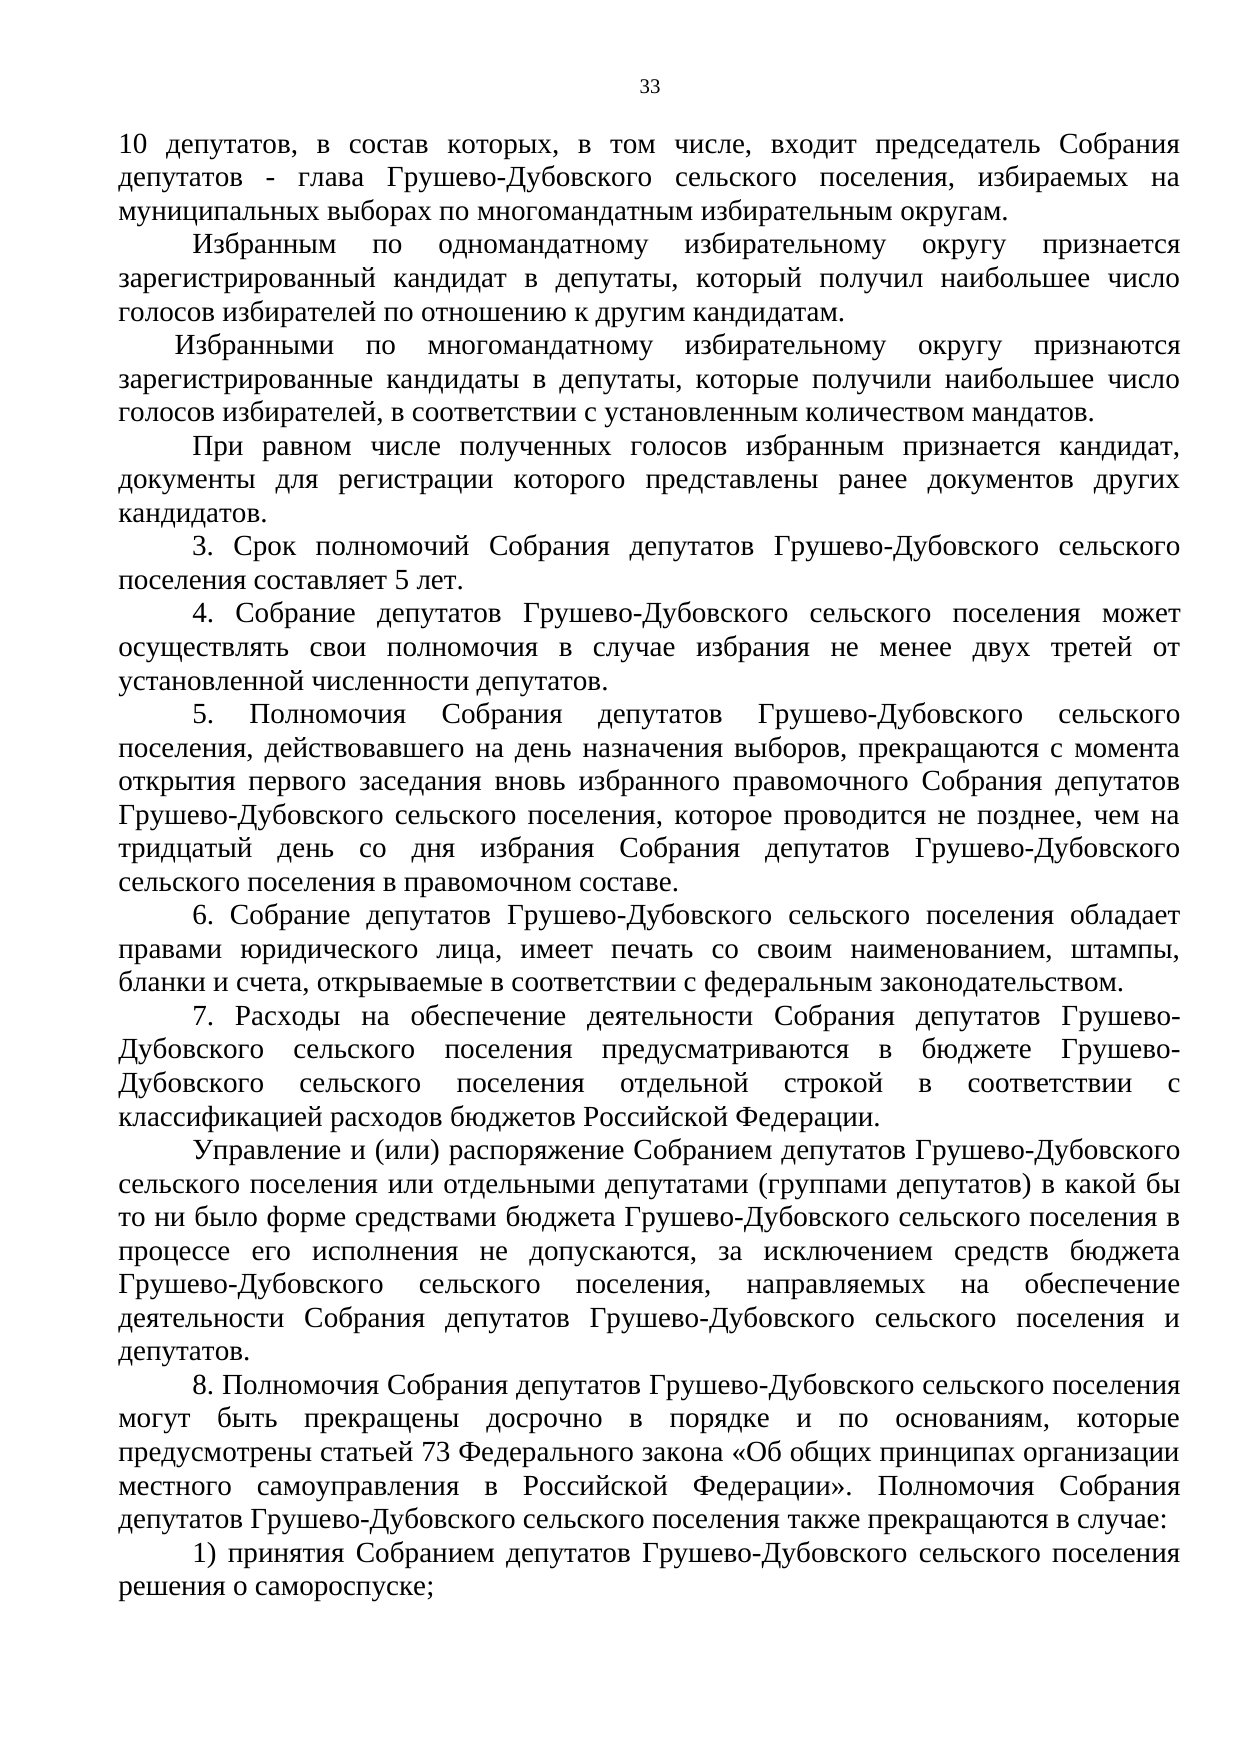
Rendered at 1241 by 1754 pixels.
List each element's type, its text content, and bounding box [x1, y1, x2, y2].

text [118, 126, 1181, 227]
text При равном числе полученных голосов избранным признается кандидат, документы для регистрации которого представлены ранее документов других кандидатов. [118, 428, 1181, 528]
text Избранным по одномандатному избирательному округу признается зарегистрированный кандидат в депутаты, который получил наибольшее число голосов избирателей по отношению к другим кандидатам. [118, 227, 1181, 327]
text 8. Полномочия Собрания депутатов Грушево-Дубовского сельского поселения могут быть прекращены досрочно в порядке и по основаниям, которые предусмотрены статьей 73 Федерального закона «Об общих принципах организации местного самоуправления в Российской Федерации». Полномочия Собрания депутатов Грушево-Дубовского сельского поселения также прекращаются в случае: [118, 1367, 1181, 1535]
text 1) принятия Собранием депутатов Грушево-Дубовского сельского поселения решения о самороспуске; [118, 1535, 1181, 1602]
text 3. Срок полномочий Собрания депутатов Грушево-Дубовского сельского поселения составляет 5 лет. [118, 528, 1181, 596]
text 7. Расходы на обеспечение деятельности Собрания депутатов Грушево-Дубовского сельского поселения предусматриваются в бюджете Грушево-Дубовского сельского поселения отдельной строкой в соответствии с классификацией расходов бюджетов Российской Федерации. [118, 998, 1181, 1132]
text 4. Собрание депутатов Грушево-Дубовского сельского поселения может осуществлять свои полномочия в случае избрания не менее двух третей от установленной численности депутатов. [118, 596, 1181, 696]
text Управление и (или) распоряжение Собранием депутатов Грушево-Дубовского сельского поселения или отдельными депутатами (группами депутатов) в какой бы то ни было форме средствами бюджета Грушево-Дубовского сельского поселения в процессе его исполнения не допускаются, за исключением средств бюджета Грушево-Дубовского сельского поселения, направляемых на обеспечение деятельности Собрания депутатов Грушево-Дубовского сельского поселения и депутатов. [118, 1132, 1181, 1367]
text Избранными по многомандатному избирательному округу признаются зарегистрированные кандидаты в депутаты, которые получили наибольшее число голосов избирателей, в соответствии с установленным количеством мандатов. [118, 327, 1181, 428]
text 5. Полномочия Собрания депутатов Грушево-Дубовского сельского поселения, действовавшего на день назначения выборов, прекращаются с момента открытия первого заседания вновь избранного правомочного Собрания депутатов Грушево-Дубовского сельского поселения, которое проводится не позднее, чем на тридцатый день со дня избрания Собрания депутатов Грушево-Дубовского сельского поселения в правомочном составе. [118, 696, 1181, 897]
text 6. Собрание депутатов Грушево-Дубовского сельского поселения обладает правами юридического лица, имеет печать со своим наименованием, штампы, бланки и счета, открываемые в соответствии с федеральным законодательством. [118, 897, 1181, 998]
